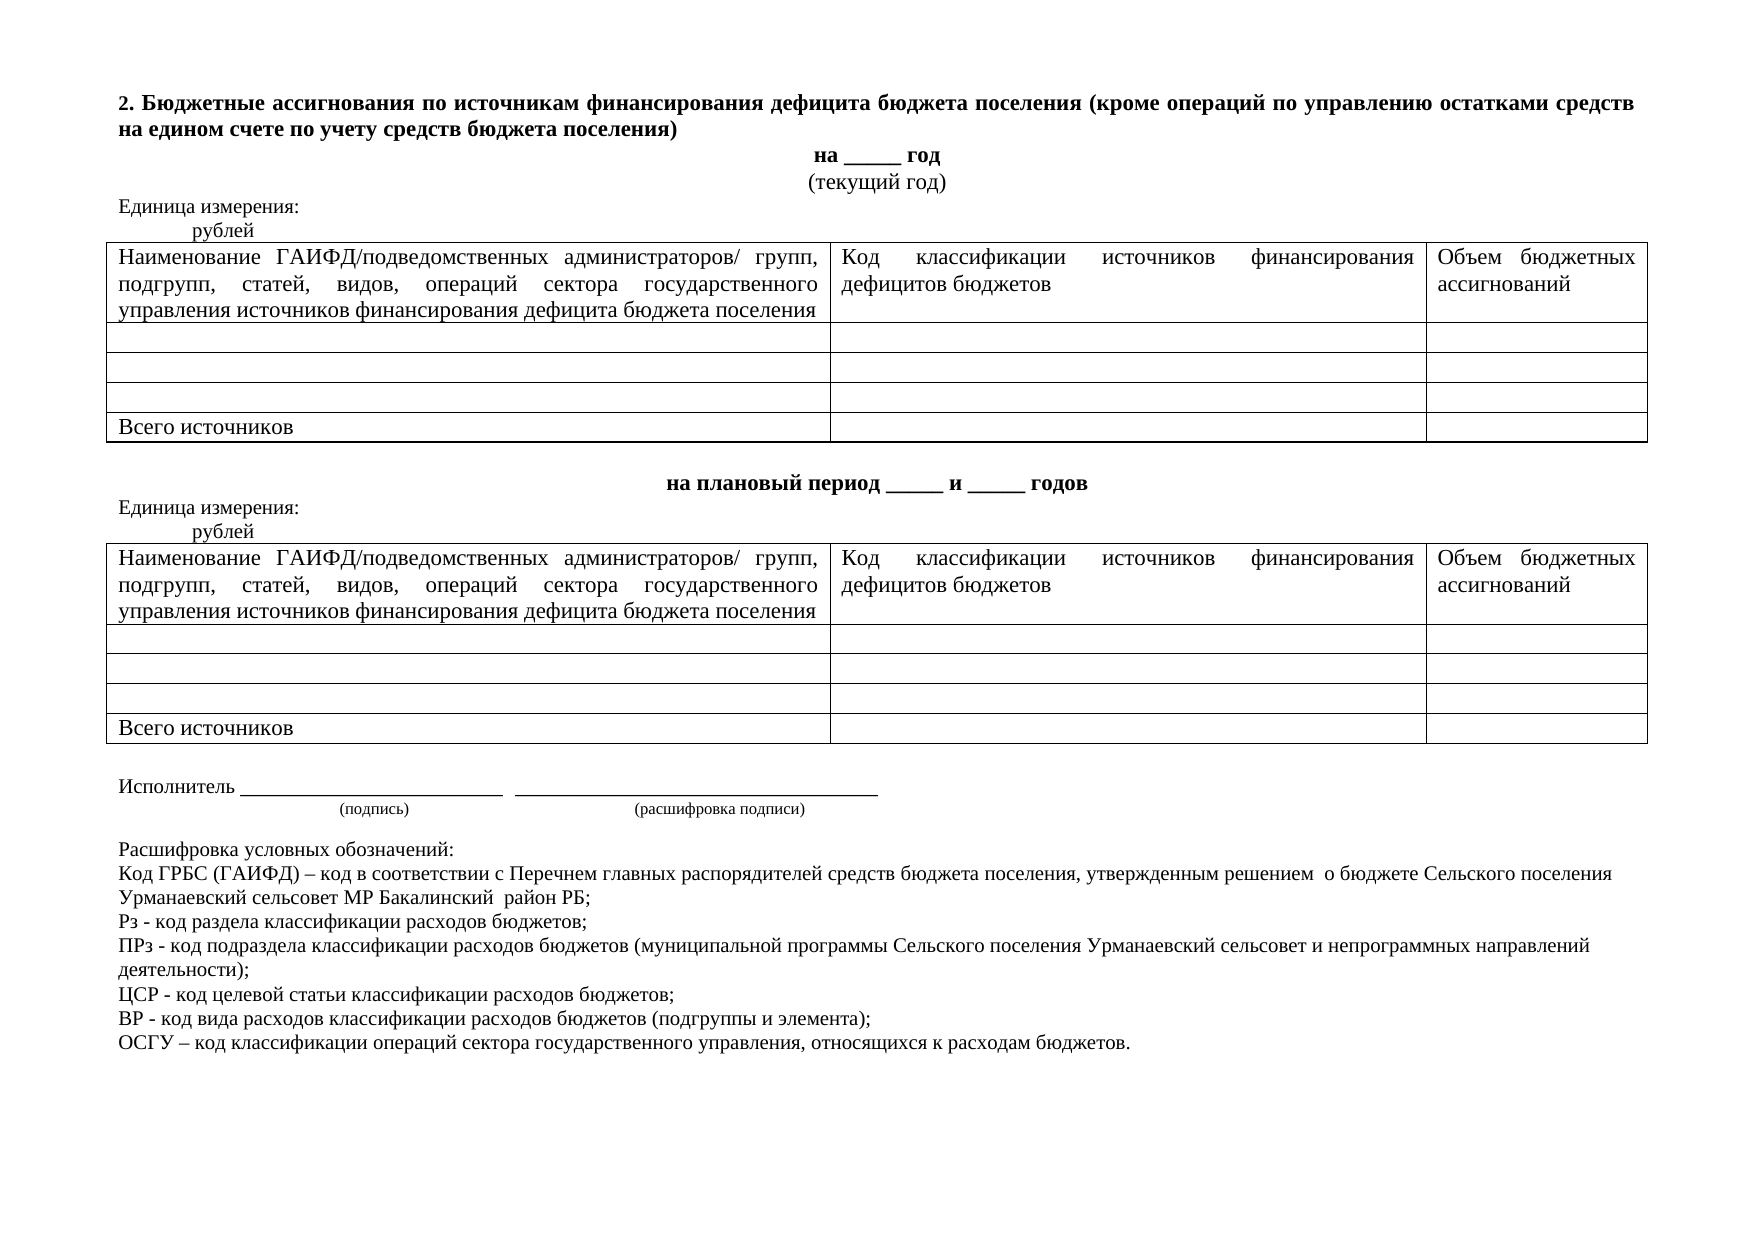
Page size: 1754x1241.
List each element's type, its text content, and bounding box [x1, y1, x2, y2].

table_header Код классификации источников финансирования дефицитов бюджетов [831, 243, 1426, 322]
table_cell [107, 323, 830, 352]
table_header Наименование ГАИФД/подведомственных администраторов/ групп, подгрупп, статей, видов, операций сектора государственного управления источников финансирования дефицита бюджета поселения [107, 544, 830, 623]
table_cell [831, 413, 1426, 441]
table_cell Всего источников [107, 714, 830, 743]
text Расшифровка условных обозначений: [118, 837, 1636, 861]
text на плановый период _____ и _____ годов [118, 469, 1636, 495]
table_cell [107, 383, 830, 412]
table_cell [1427, 654, 1647, 683]
text ВР - код вида расходов классификации расходов бюджетов (подгруппы и элемента); [118, 1006, 1636, 1029]
text на _____ год [118, 141, 1636, 168]
table_cell [1427, 684, 1647, 713]
table_cell [831, 654, 1426, 683]
table_cell [1427, 353, 1647, 382]
text Единица измерения: рублей [118, 194, 1636, 242]
table_cell [831, 323, 1426, 352]
table_cell [831, 684, 1426, 713]
table_header Код классификации источников финансирования дефицитов бюджетов [831, 544, 1426, 623]
table_cell [831, 383, 1426, 412]
text Единица измерения: рублей [118, 495, 1636, 543]
table_cell [1427, 625, 1647, 653]
text ЦСР - код целевой статьи классификации расходов бюджетов; [118, 981, 1636, 1006]
table_cell [107, 625, 830, 653]
table_cell Всего источников [107, 413, 830, 441]
text (текущий год) [118, 168, 1636, 194]
text ОСГУ – код классификации операций сектора государственного управления, относящихся к расходам бюджетов. [118, 1029, 1636, 1054]
table_cell [1427, 714, 1647, 743]
table_header Объем бюджетных ассигнований [1427, 243, 1647, 322]
text ПРз - код подраздела классификации расходов бюджетов (муниципальной программы Сельского поселения Урманаевский сельсовет и непрограммных направлений деятельности); [118, 933, 1636, 981]
table_cell [107, 654, 830, 683]
text (подпись) (расшифровка подписи) [118, 799, 1636, 818]
table_cell [831, 625, 1426, 653]
table_cell [831, 714, 1426, 743]
table_header Объем бюджетных ассигнований [1427, 544, 1647, 623]
table_header Наименование ГАИФД/подведомственных администраторов/ групп, подгрупп, статей, видов, операций сектора государственного управления источников финансирования дефицита бюджета поселения [107, 243, 830, 322]
table_cell [1427, 413, 1647, 441]
text Исполнитель _____________________ _____________________________ [118, 770, 1636, 799]
text 2. Бюджетные ассигнования по источникам финансирования дефицита бюджета поселения (кроме операций по управлению остатками средств на едином счете по учету средств бюджета поселения) [118, 89, 1636, 141]
table_cell [107, 684, 830, 713]
text Рз - код раздела классификации расходов бюджетов; [118, 909, 1636, 933]
text Код ГРБС (ГАИФД) – код в соответствии с Перечнем главных распорядителей средств бюджета поселения, утвержденным решением о бюджете Сельского поселения Урманаевский сельсовет МР Бакалинский район РБ; [118, 861, 1636, 909]
table_cell [107, 353, 830, 382]
table_cell [1427, 383, 1647, 412]
table_cell [831, 353, 1426, 382]
table_cell [1427, 323, 1647, 352]
